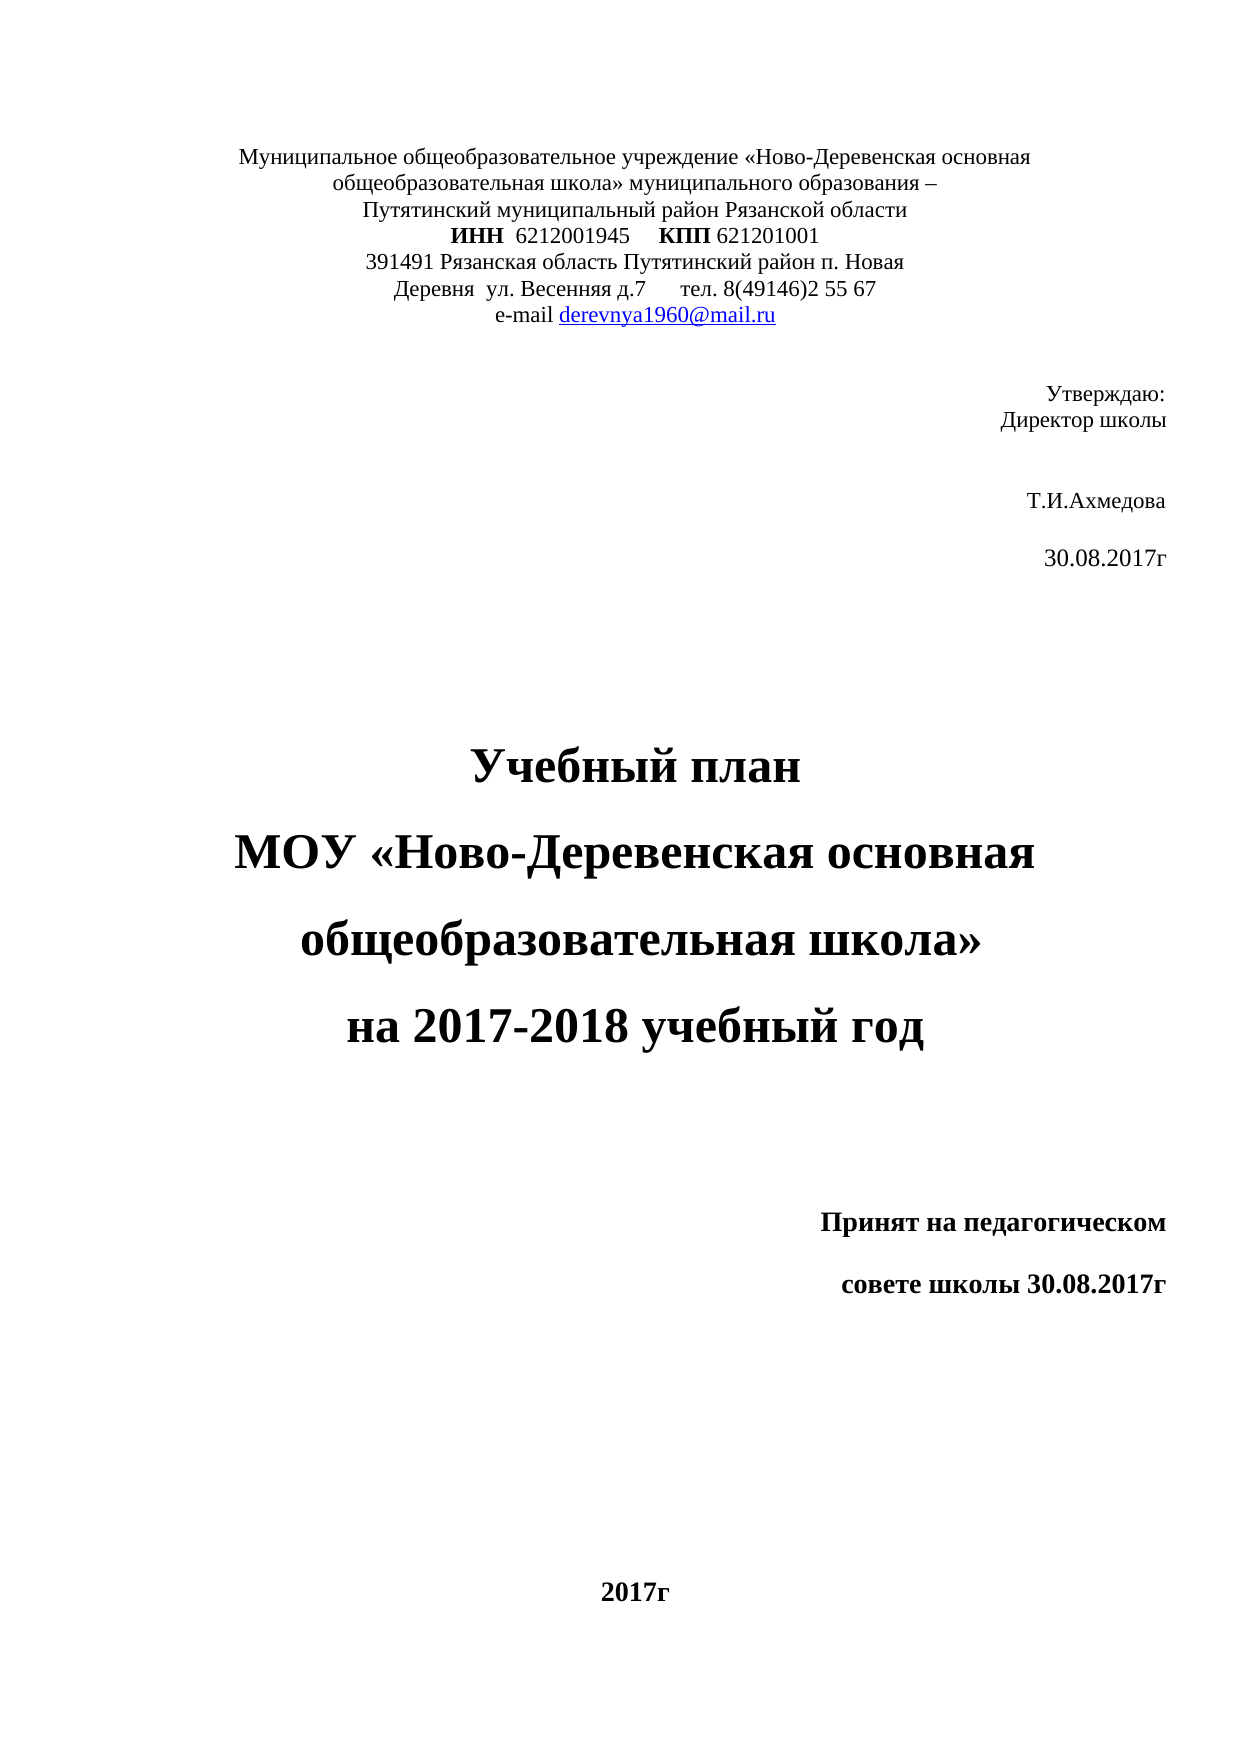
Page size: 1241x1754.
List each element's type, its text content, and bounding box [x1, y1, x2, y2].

subtitle 2017г [103, 1575, 1167, 1607]
subtitle Учебный план [103, 736, 1167, 793]
subtitle Принят на педагогическом [103, 1205, 1167, 1238]
text ИНН 6212001945 КПП 621201001 [103, 222, 1167, 248]
subtitle общеобразовательная школа» [103, 909, 1167, 966]
subtitle совете школы 30.08.2017г [103, 1267, 1167, 1299]
text Утверждаю: Директор школы [103, 380, 1167, 433]
subtitle на 2017-2018 учебный год [103, 996, 1167, 1053]
text 391491 Рязанская область Путятинский район п. Новая [103, 248, 1167, 275]
text e-mail derevnya1960@mail.ru [103, 301, 1167, 327]
text Деревня ул. Весенняя д.7 тел. 8(49146)2 55 67 [103, 275, 1167, 301]
text общеобразовательная школа» муниципального образования – [103, 169, 1167, 196]
text Муниципальное общеобразовательное учреждение «Ново-Деревенская основная [103, 143, 1167, 169]
text Путятинский муниципальный район Рязанской области [103, 196, 1167, 222]
subtitle МОУ «Ново-Деревенская основная [103, 822, 1167, 880]
subtitle 30.08.2017г [103, 543, 1167, 571]
text Т.И.Ахмедова [103, 487, 1167, 513]
